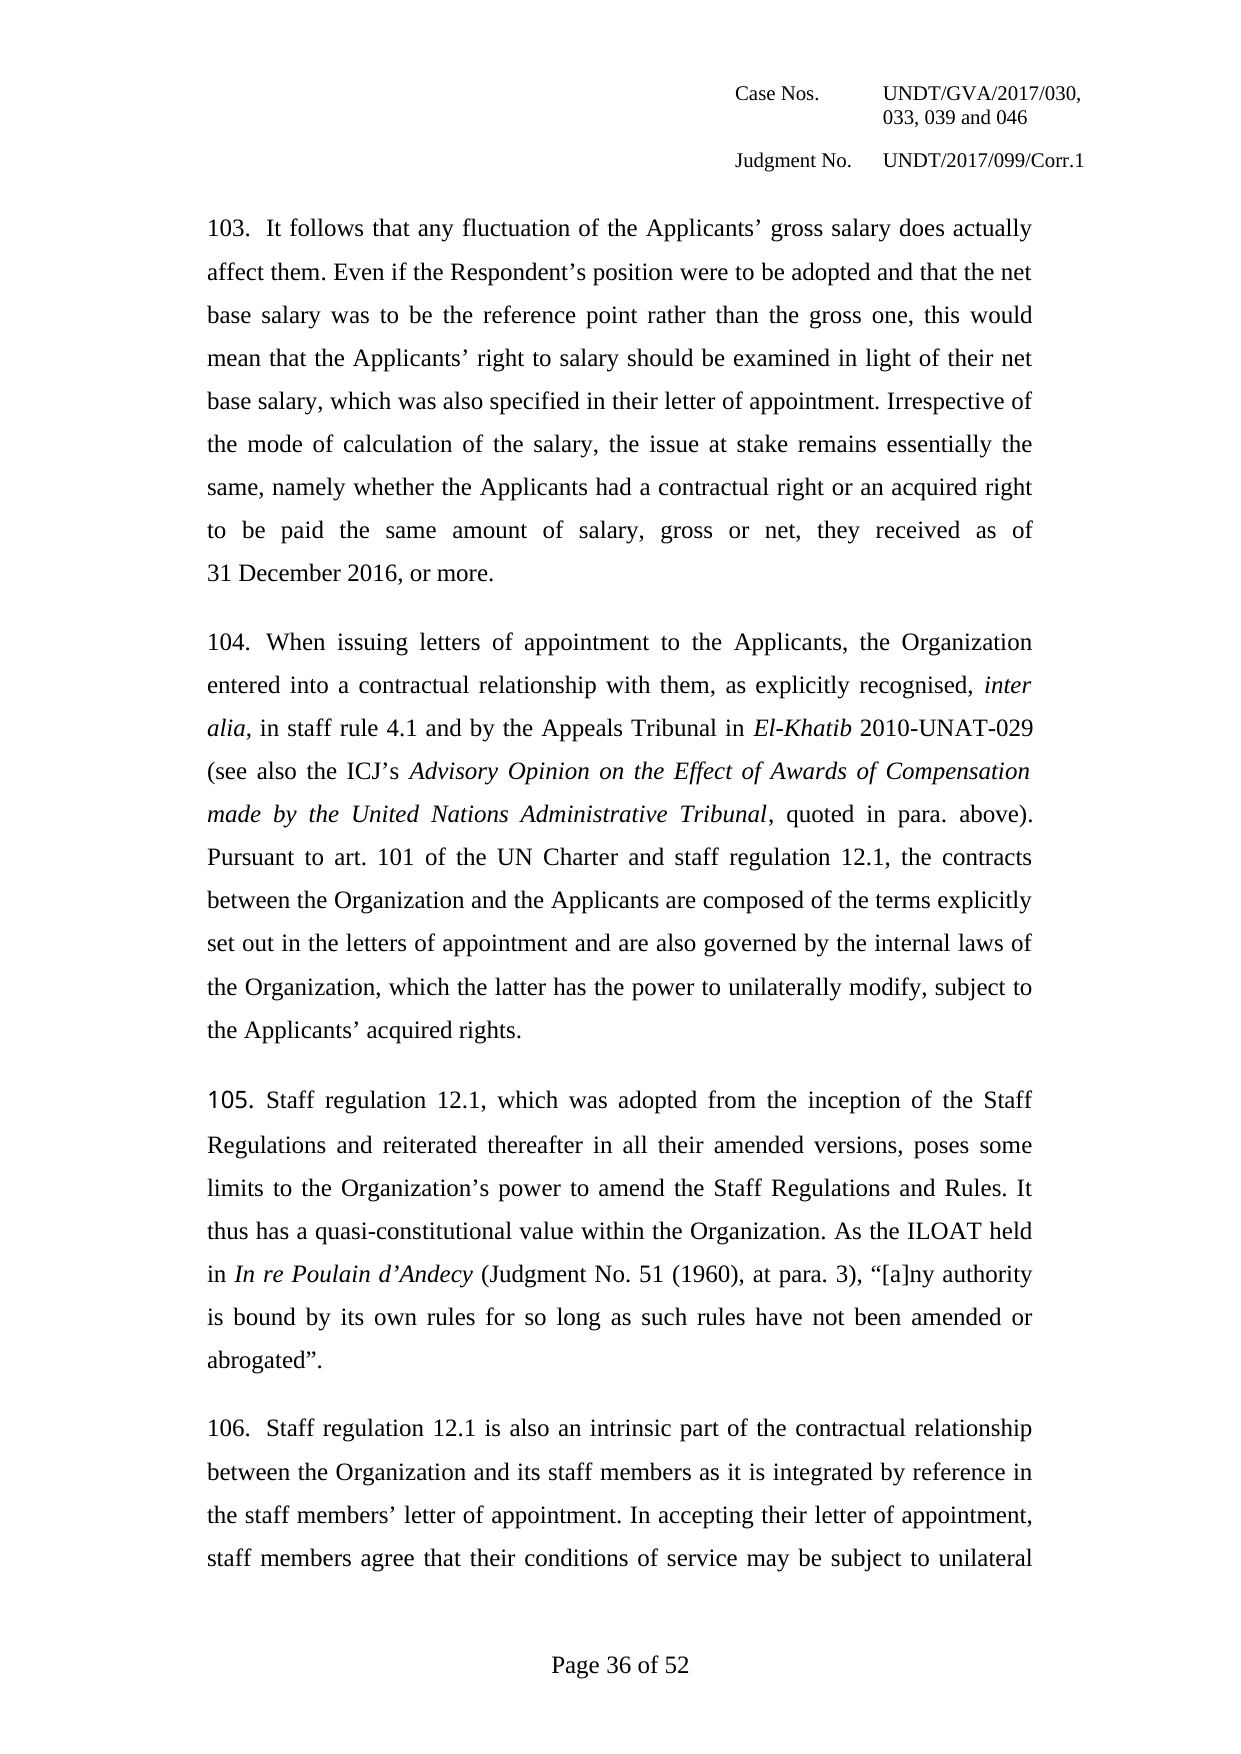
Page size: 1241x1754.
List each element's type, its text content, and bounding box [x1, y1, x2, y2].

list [207, 1413, 1033, 1572]
list It follows that any fluctuation of the Applicants’ gross salary does actually affect them. Even if the Respondent’s position were to be adopted and that the net base salary was to be the reference point rather than the gross one, this would mean that the Applicants’ right to salary should be examined in light of their net base salary, which was also specified in their letter of appointment. Irrespective of the mode of calculation of the salary, the issue at stake remains essentially the same, namely whether the Applicants had a contractual right or an acquired right to be paid the same amount of salary, gross or net, they received as of 31 December 2016, or more. [207, 213, 1033, 587]
list Staff regulation 12.1, which was adopted from the inception of the Staff Regulations and reiterated thereafter in all their amended versions, poses some limits to the Organization’s power to amend the Staff Regulations and Rules. It thus has a quasi-constitutional value within the Organization. As the ILOAT held in In re Poulain d’Andecy (Judgment No. 51 (1960), at para. 3), “[a]ny authority is bound by its own rules for so long as such rules have not been amended or abrogated”. [207, 1083, 1033, 1374]
list When issuing letters of appointment to the Applicants, the Organization entered into a contractual relationship with them, as explicitly recognised, inter alia, in staff rule 4.1 and by the Appeals Tribunal in El-Khatib 2010-UNAT-029 (see also the ICJ’s Advisory Opinion on the Effect of Awards of Compensation made by the United Nations Administrative Tribunal, quoted in para. ‎69 above). Pursuant to art. 101 of the UN Charter and staff regulation 12.1, the contracts between the Organization and the Applicants are composed of the terms explicitly set out in the letters of appointment and are also governed by the internal laws of the Organization, which the latter has the power to unilaterally modify, subject to the Applicants’ acquired rights. [207, 627, 1033, 1043]
